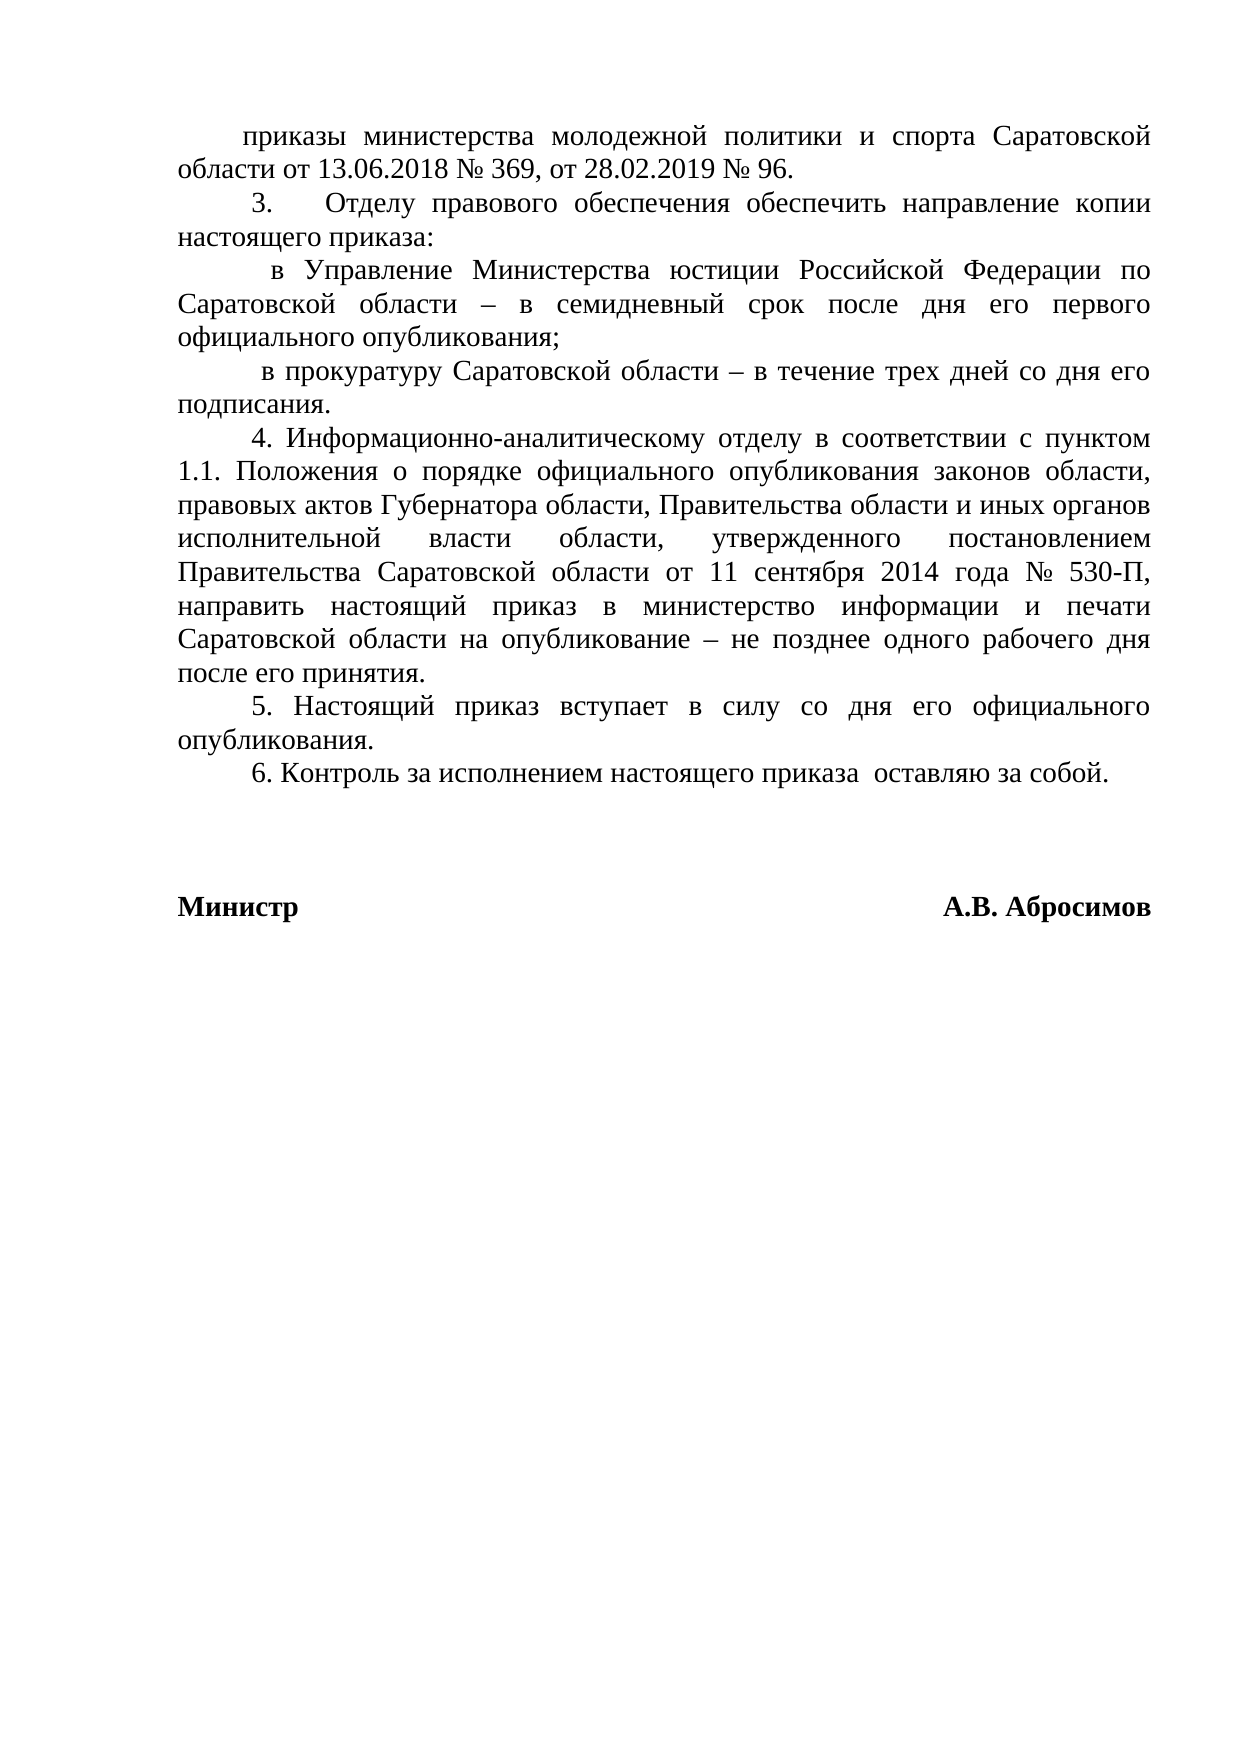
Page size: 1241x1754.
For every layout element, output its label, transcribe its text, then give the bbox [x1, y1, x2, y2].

text 5. Настоящий приказ вступает в силу со дня его официального опубликования. [177, 688, 1152, 755]
text в прокуратуру Саратовской области – в течение трех дней со дня его подписания. [177, 353, 1152, 420]
table_header Министр [166, 890, 664, 923]
list Отделу правового обеспечения обеспечить направление копии настоящего приказа: [177, 185, 1152, 252]
table_header А.В. Абросимов [664, 890, 1163, 923]
text приказы министерства молодежной политики и спорта Саратовской области от 13.06.2018 № 369, от 28.02.2019 № 96. [177, 118, 1152, 185]
text в Управление Министерства юстиции Российской Федерации по Саратовской области – в семидневный срок после дня его первого официального опубликования; [177, 252, 1152, 353]
text 4. Информационно-аналитическому отделу в соответствии с пунктом 1.1. Положения о порядке официального опубликования законов области, правовых актов Губернатора области, Правительства области и иных органов исполнительной власти области, утвержденного постановлением Правительства Саратовской области от 11 сентября 2014 года № 530-П, направить настоящий приказ в министерство информации и печати Саратовской области на опубликование – не позднее одного рабочего дня после его принятия. [177, 420, 1152, 688]
text 6. Контроль за исполнением настоящего приказа оставляю за собой. [177, 755, 1152, 789]
